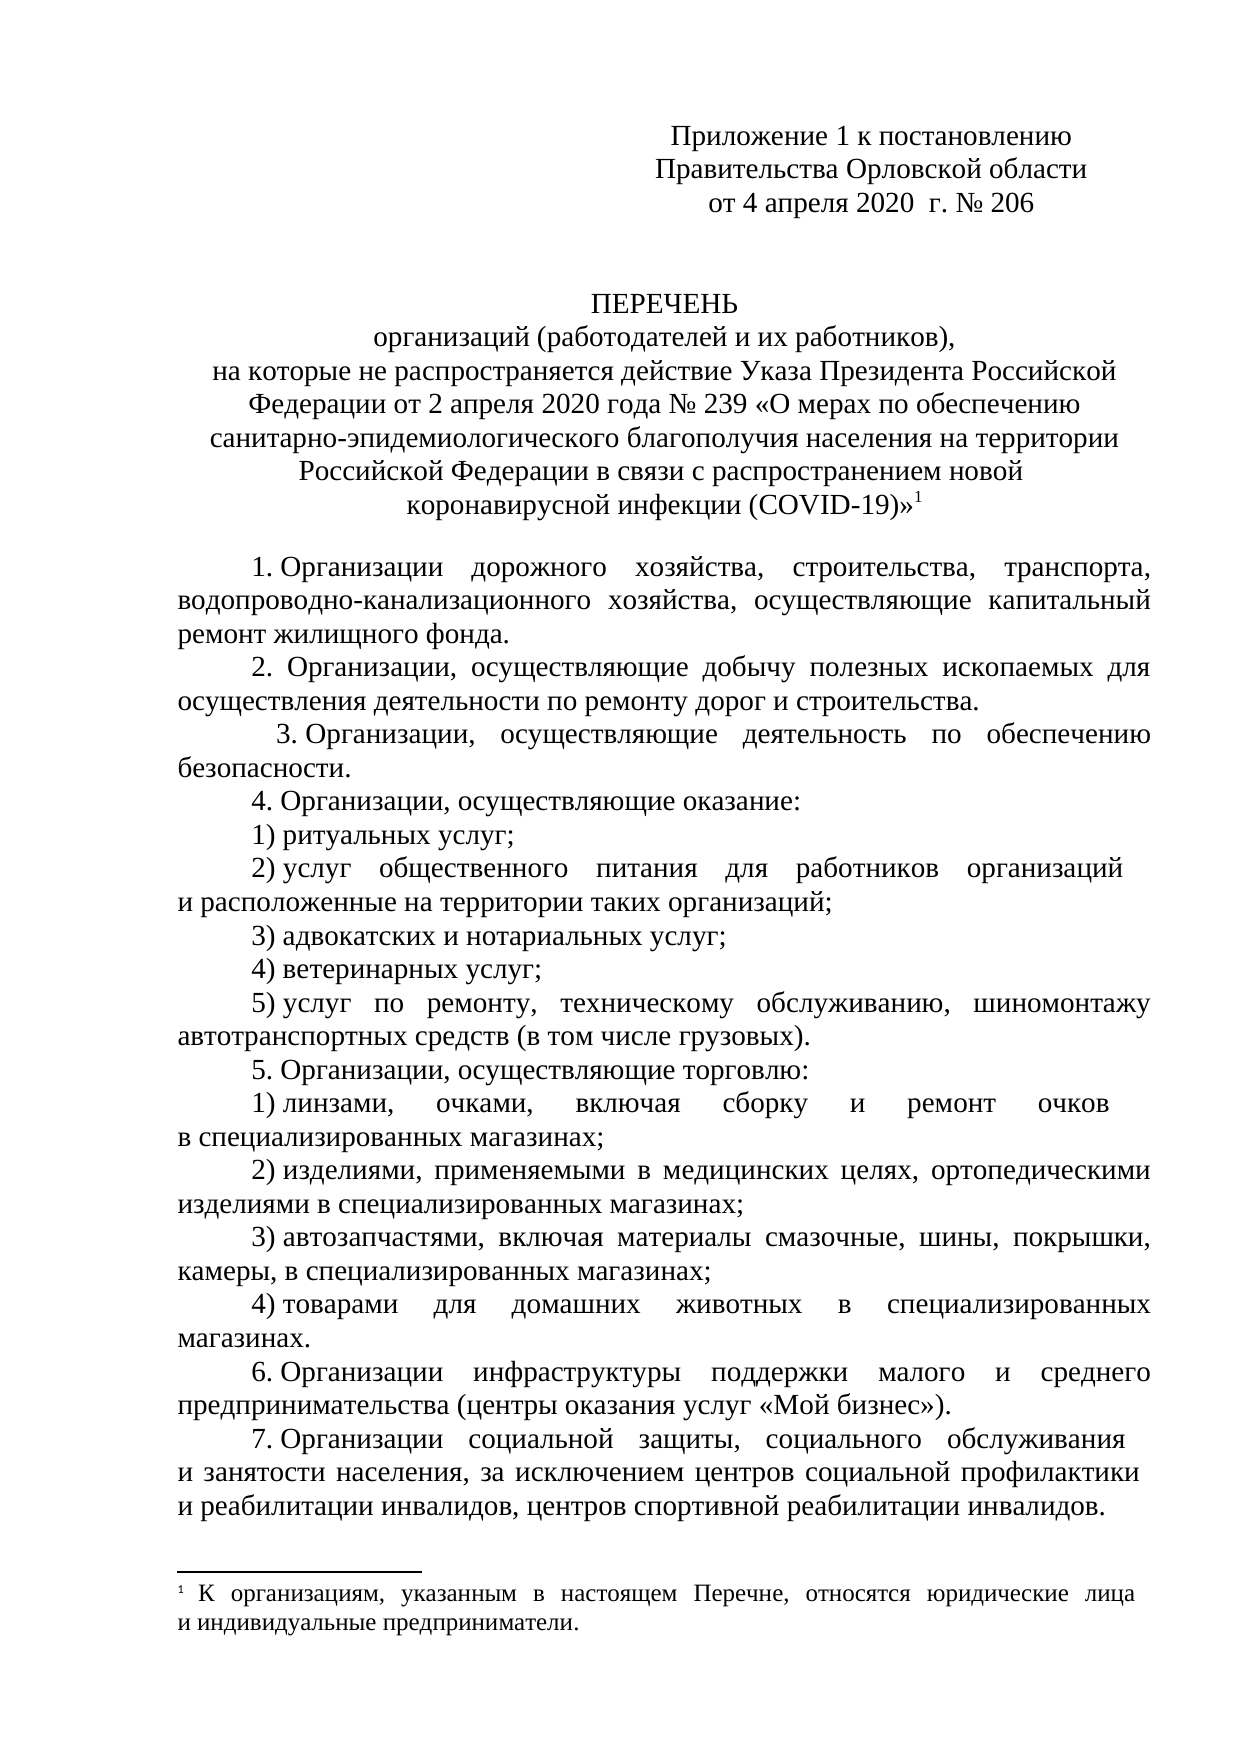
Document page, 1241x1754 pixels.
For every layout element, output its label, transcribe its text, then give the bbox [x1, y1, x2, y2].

text 5. Организации, осуществляющие торговлю: [177, 1052, 1152, 1085]
text 1) ритуальных услуг; [177, 817, 1152, 851]
text 1) линзами, очками, включая сборку и ремонт очков в специализированных магазинах; [177, 1085, 1152, 1152]
text 2) изделиями, применяемыми в медицинских целях, ортопедическими изделиями в специализированных магазинах; [177, 1152, 1152, 1219]
text ПЕРЕЧЕНЬ [177, 286, 1152, 319]
text 4) ветеринарных услуг; [177, 951, 1152, 985]
text 3. Организации, осуществляющие деятельность по обеспечению безопасности. [177, 716, 1152, 783]
text 4. Организации, осуществляющие оказание: [177, 783, 1152, 817]
text Правительства Орловской области [591, 152, 1152, 185]
text 2. Организации, осуществляющие добычу полезных ископаемых для осуществления деятельности по ремонту дорог и строительства. [177, 649, 1152, 716]
text 7. Организации социальной защиты, социального обслуживания и занятости населения, за исключением центров социальной профилактики и реабилитации инвалидов, центров спортивной реабилитации инвалидов. [177, 1421, 1152, 1521]
text от 4 апреля 2020 г. № 206 [591, 185, 1152, 219]
text 1. Организации дорожного хозяйства, строительства, транспорта, водопроводно-канализационного хозяйства, осуществляющие капитальный ремонт жилищного фонда. [177, 549, 1152, 649]
text 4) товарами для домашних животных в специализированных магазинах. [177, 1287, 1152, 1354]
text организаций (работодателей и их работников), на которые не распространяется действие Указа Президента Российской Федерации от 2 апреля 2020 года № 239 «О мерах по обеспечению санитарно-эпидемиологического благополучия населения на территории Российской Федерации в связи с распространением новой коронавирусной инфекции (COVID-19)» [177, 319, 1152, 521]
text 6. Организации инфраструктуры поддержки малого и среднего предпринимательства (центры оказания услуг «Мой бизнес»). [177, 1354, 1152, 1421]
text 2) услуг общественного питания для работников организаций и расположенные на территории таких организаций; [177, 851, 1152, 918]
text 3) автозапчастями, включая материалы смазочные, шины, покрышки, камеры, в специализированных магазинах; [177, 1219, 1152, 1287]
text 3) адвокатских и нотариальных услуг; [177, 918, 1152, 951]
text 5) услуг по ремонту, техническому обслуживанию, шиномонтажу автотранспортных средств (в том числе грузовых). [177, 985, 1152, 1052]
text Приложение 1 к постановлению [591, 118, 1152, 152]
